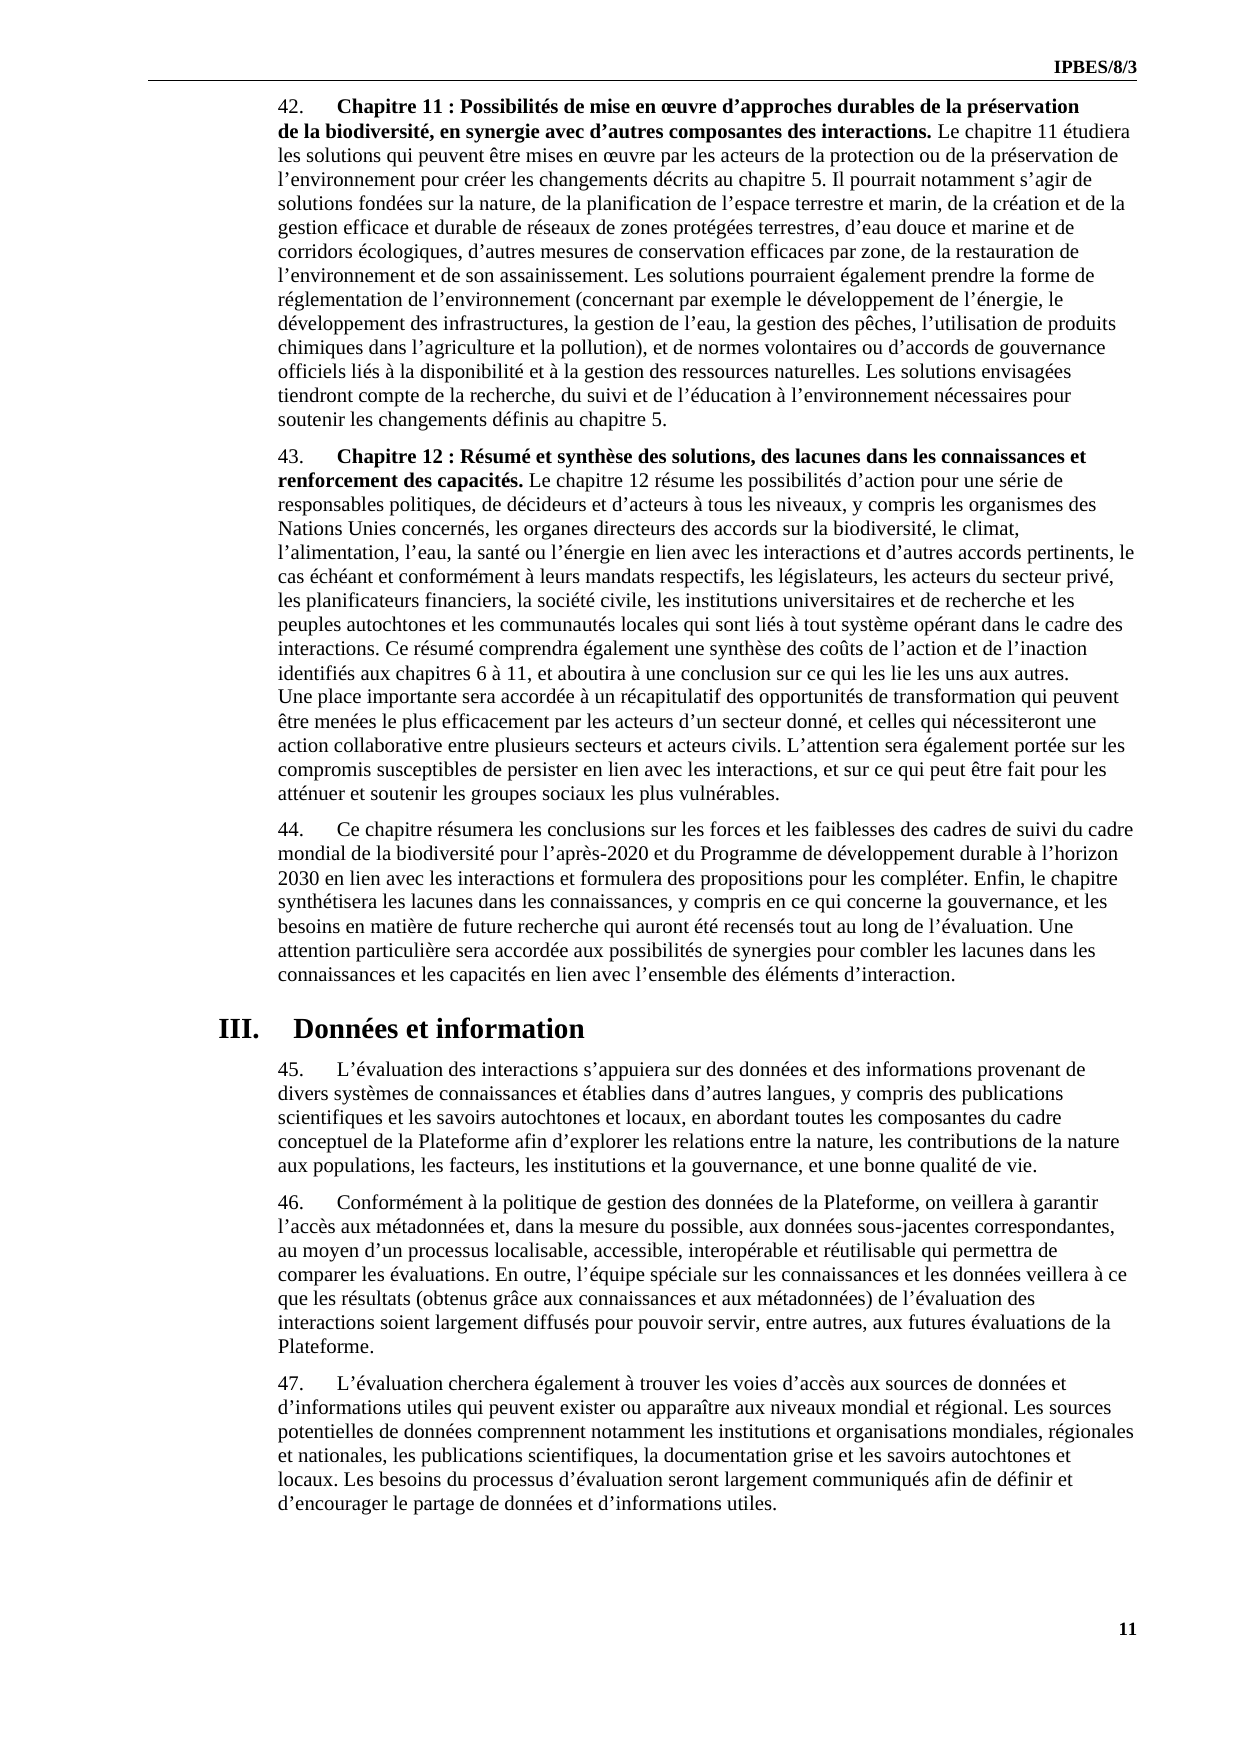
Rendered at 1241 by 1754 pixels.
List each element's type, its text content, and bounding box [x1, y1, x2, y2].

list L’évaluation des interactions s’appuiera sur des données et des informations provenant de divers systèmes de connaissances et établies dans d’autres langues, y compris des publications scientifiques et les savoirs autochtones et locaux, en abordant toutes les composantes du cadre conceptuel de la Plateforme afin d’explorer les relations entre la nature, les contributions de la nature aux populations, les facteurs, les institutions et la gouvernance, et une bonne qualité de vie. [278, 1057, 1137, 1177]
list Ce chapitre résumera les conclusions sur les forces et les faiblesses des cadres de suivi du cadre mondial de la biodiversité pour l’après-2020 et du Programme de développement durable à l’horizon 2030 en lien avec les interactions et formulera des propositions pour les compléter. Enfin, le chapitre synthétisera les lacunes dans les connaissances, y compris en ce qui concerne la gouvernance, et les besoins en matière de future recherche qui auront été recensés tout au long de l’évaluation. Une attention particulière sera accordée aux possibilités de synergies pour combler les lacunes dans les connaissances et les capacités en lien avec l’ensemble des éléments d’interaction. [278, 817, 1137, 986]
list Chapitre 11 : Possibilités de mise en œuvre d’approches durables de la préservation de la biodiversité, en synergie avec d’autres composantes des interactions. Le chapitre 11 étudiera les solutions qui peuvent être mises en œuvre par les acteurs de la protection ou de la préservation de l’environnement pour créer les changements décrits au chapitre 5. Il pourrait notamment s’agir de solutions fondées sur la nature, de la planification de l’espace terrestre et marin, de la création et de la gestion efficace et durable de réseaux de zones protégées terrestres, d’eau douce et marine et de corridors écologiques, d’autres mesures de conservation efficaces par zone, de la restauration de l’environnement et de son assainissement. Les solutions pourraient également prendre la forme de réglementation de l’environnement (concernant par exemple le développement de l’énergie, le développement des infrastructures, la gestion de l’eau, la gestion des pêches, l’utilisation de produits chimiques dans l’agriculture et la pollution), et de normes volontaires ou d’accords de gouvernance officiels liés à la disponibilité et à la gestion des ressources naturelles. Les solutions envisagées tiendront compte de la recherche, du suivi et de l’éducation à l’environnement nécessaires pour soutenir les changements définis au chapitre 5. [278, 94, 1137, 431]
list Données et information [218, 1011, 1107, 1044]
list Conformément à la politique de gestion des données de la Plateforme, on veillera à garantir l’accès aux métadonnées et, dans la mesure du possible, aux données sous-jacentes correspondantes, au moyen d’un processus localisable, accessible, interopérable et réutilisable qui permettra de comparer les évaluations. En outre, l’équipe spéciale sur les connaissances et les données veillera à ce que les résultats (obtenus grâce aux connaissances et aux métadonnées) de l’évaluation des interactions soient largement diffusés pour pouvoir servir, entre autres, aux futures évaluations de la Plateforme. [278, 1189, 1137, 1358]
list Chapitre 12 : Résumé et synthèse des solutions, des lacunes dans les connaissances et renforcement des capacités. Le chapitre 12 résume les possibilités d’action pour une série de responsables politiques, de décideurs et d’acteurs à tous les niveaux, y compris les organismes des Nations Unies concernés, les organes directeurs des accords sur la biodiversité, le climat, l’alimentation, l’eau, la santé ou l’énergie en lien avec les interactions et d’autres accords pertinents, le cas échéant et conformément à leurs mandats respectifs, les législateurs, les acteurs du secteur privé, les planificateurs financiers, la société civile, les institutions universitaires et de recherche et les peuples autochtones et les communautés locales qui sont liés à tout système opérant dans le cadre des interactions. Ce résumé comprendra également une synthèse des coûts de l’action et de l’inaction identifiés aux chapitres 6 à 11, et aboutira à une conclusion sur ce qui les lie les uns aux autres. Une place importante sera accordée à un récapitulatif des opportunités de transformation qui peuvent être menées le plus efficacement par les acteurs d’un secteur donné, et celles qui nécessiteront une action collaborative entre plusieurs secteurs et acteurs civils. L’attention sera également portée sur les compromis susceptibles de persister en lien avec les interactions, et sur ce qui peut être fait pour les atténuer et soutenir les groupes sociaux les plus vulnérables. [278, 444, 1137, 805]
list L’évaluation cherchera également à trouver les voies d’accès aux sources de données et d’informations utiles qui peuvent exister ou apparaître aux niveaux mondial et régional. Les sources potentielles de données comprennent notamment les institutions et organisations mondiales, régionales et nationales, les publications scientifiques, la documentation grise et les savoirs autochtones et locaux. Les besoins du processus d’évaluation seront largement communiqués afin de définir et d’encourager le partage de données et d’informations utiles. [278, 1371, 1137, 1515]
